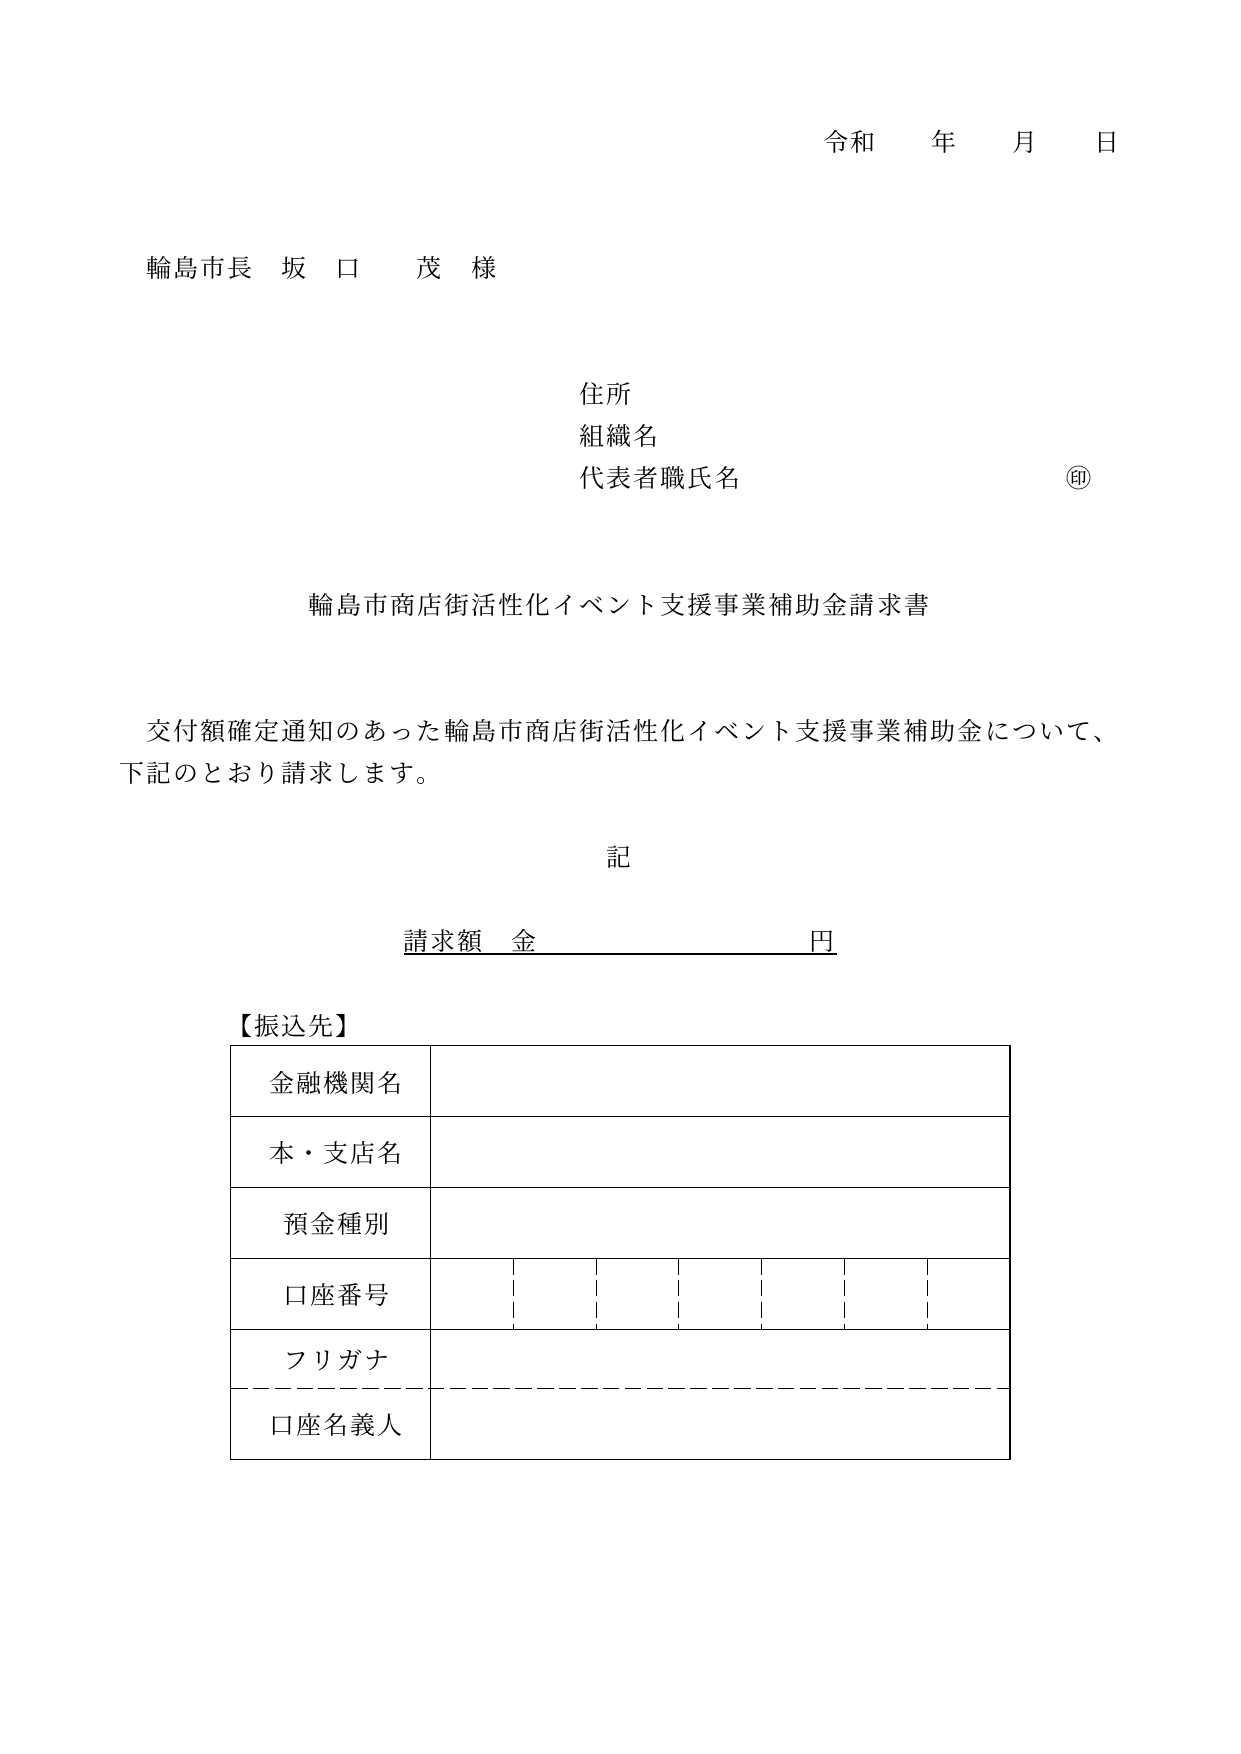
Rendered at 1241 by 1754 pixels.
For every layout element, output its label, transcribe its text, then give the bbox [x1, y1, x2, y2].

table_cell [762, 1259, 844, 1329]
table_cell [431, 1259, 513, 1329]
text 交付額確定通知のあった輪島市商店街活性化イベント支援事業補助金について、下記のとおり請求します。 [119, 709, 1121, 793]
table_cell [514, 1259, 596, 1329]
table_header 金融機関名 [231, 1046, 430, 1116]
text 組織名 [119, 414, 1121, 456]
table_cell フリガナ [231, 1330, 430, 1388]
table_header [431, 1046, 1009, 1116]
table_cell 口座名義人 [231, 1388, 430, 1458]
table_cell [844, 1259, 927, 1329]
table_cell 口座番号 [231, 1259, 430, 1329]
table_cell [431, 1117, 1009, 1187]
text 代表者職氏名 ㊞ [119, 456, 1121, 498]
table_cell [431, 1388, 1009, 1458]
table_cell [431, 1188, 1009, 1258]
table_cell [927, 1259, 1009, 1329]
text 請求額 金 円 [119, 919, 1121, 961]
table_cell [679, 1259, 762, 1329]
table_cell [431, 1330, 1009, 1388]
text 輪島市商店街活性化イベント支援事業補助金請求書 [119, 582, 1121, 624]
text 【振込先】 [119, 1003, 1121, 1045]
table_cell 預金種別 [231, 1188, 430, 1258]
table_cell 本・支店名 [231, 1117, 430, 1187]
text 輪島市長 坂 口 茂 様 [119, 246, 1121, 288]
table_cell [596, 1259, 679, 1329]
text 住所 [119, 372, 1121, 414]
text 令和 年 月 日 [119, 119, 1121, 162]
text 記 [119, 835, 1121, 877]
